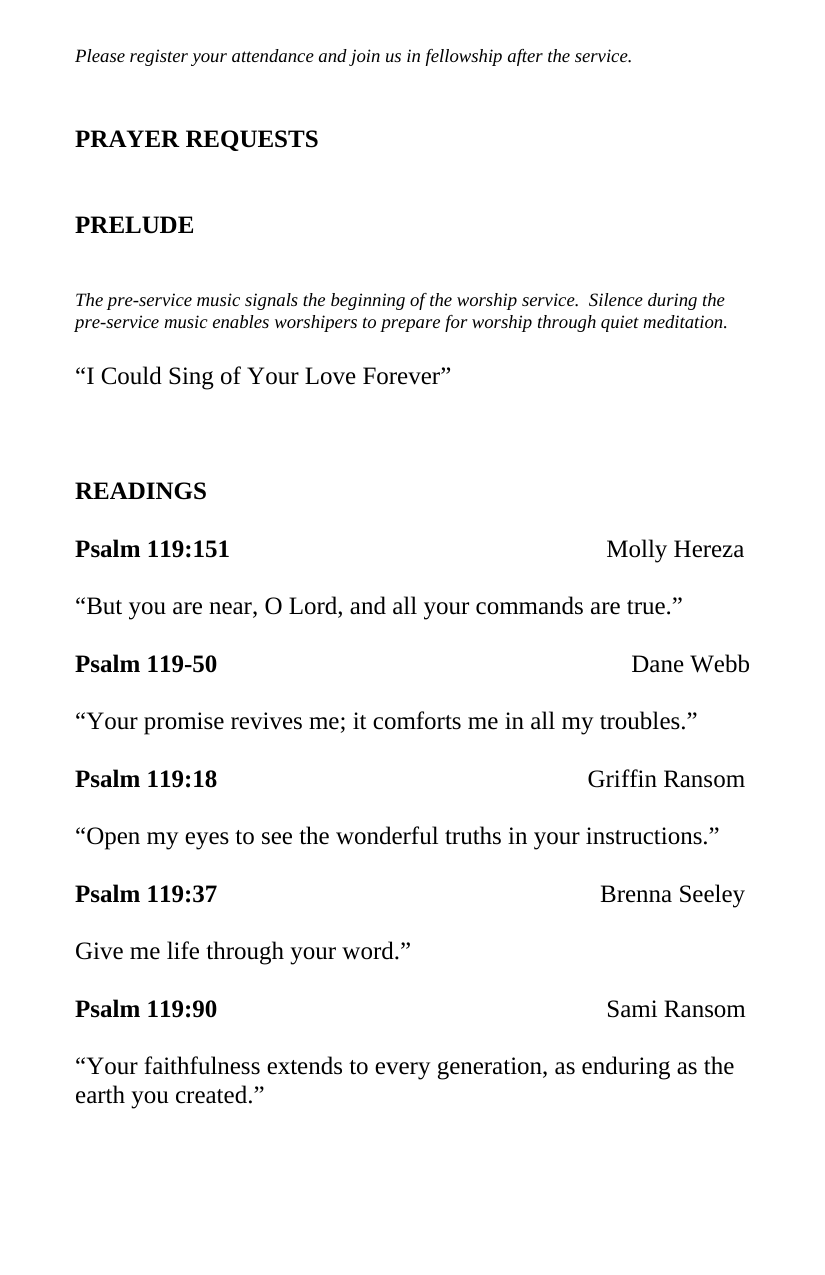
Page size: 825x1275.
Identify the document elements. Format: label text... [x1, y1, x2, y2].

text PRELUDE [75, 210, 750, 239]
text Psalm 119:18 Griffin Ransom [75, 764, 750, 792]
text Give me life through your word.” [75, 936, 750, 965]
text “Your promise revives me; it comforts me in all my troubles.” [75, 706, 750, 735]
text Please register your attendance and join us in fellowship after the service. [75, 45, 750, 67]
text The pre-service music signals the beginning of the worship service. Silence during the [75, 289, 750, 311]
text Psalm 119:90 Sami Ransom [75, 994, 750, 1022]
text “Open my eyes to see the wonderful truths in your instructions.” [75, 821, 750, 850]
text Psalm 119-50 Dane Webb [75, 649, 750, 677]
text “I Could Sing of Your Love Forever” [75, 361, 750, 390]
text “Your faithfulness extends to every generation, as enduring as the earth you created.” [75, 1051, 750, 1109]
text readings [75, 476, 750, 505]
text pre-service music enables worshipers to prepare for worship through quiet meditation. [75, 311, 750, 332]
text Prayer Requests [75, 124, 750, 153]
text Psalm 119:37 Brenna Seeley [75, 879, 750, 907]
text “But you are near, O Lord, and all your commands are true.” [75, 591, 750, 620]
text psalm 119:151 Molly Hereza [75, 534, 750, 562]
